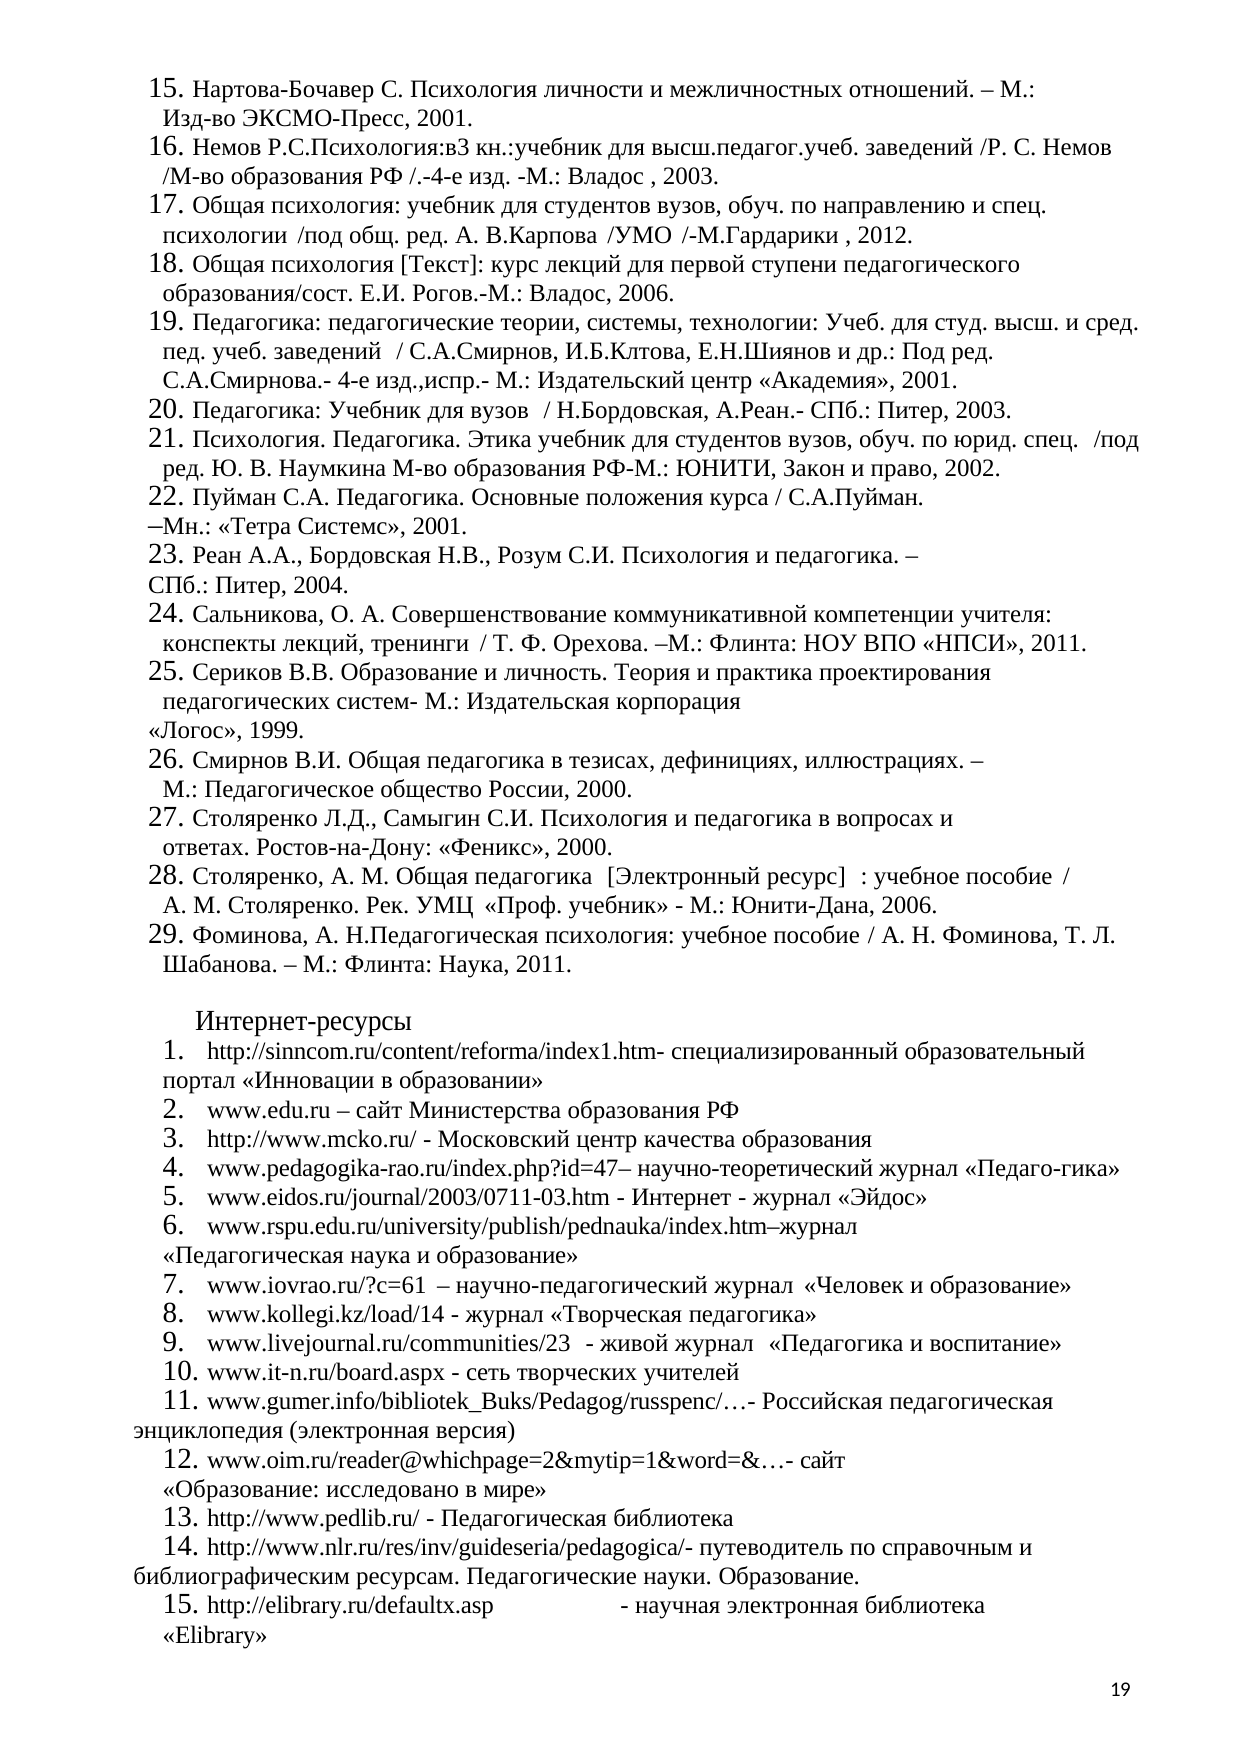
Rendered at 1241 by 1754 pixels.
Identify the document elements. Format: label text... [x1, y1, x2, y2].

list Столяренко Л.Д., Самыгин С.И. Психология и педагогика в вопросах и ответах. Ростов-на-Дону: «Феникс», 2000. [148, 803, 1032, 861]
list Немов Р.С.Психология:в3 кн.:учебник для высш.педагог.учеб. заведений /Р. С. Немов /М-во образования РФ /.-4-е изд. -М.: Владос , 2003. [148, 132, 1118, 191]
text «Логос», 1999. [148, 716, 1173, 745]
text «Педагогическая наука и образование» [133, 1241, 1173, 1270]
text Интернет-ресурсы [195, 1007, 1173, 1036]
list Столяренко, А. М. Общая педагогика [Электронный ресурс] : учебное пособие / А. М. Столяренко. Рек. УМЦ «Проф. учебник» - М.: Юнити-Дана, 2006. [148, 861, 1083, 920]
list Общая психология [Текст]: курс лекций для первой ступени педагогического образования/сост. Е.И. Рогов.-М.: Владос, 2006. [148, 249, 1056, 307]
list Общая психология: учебник для студентов вузов, обуч. по направлению и спец. психологии /под общ. ред. А. В.Карпова /УМО /-М.Гардарики , 2012. [148, 191, 1108, 249]
list www.edu.ru – сайт Министерства образования РФ [133, 1095, 1173, 1124]
list http://www.mcko.ru/ - Московский центр качества образования [133, 1124, 1173, 1153]
list http://sinncom.ru/content/reforma/index1.htm- специализированный образовательный [133, 1036, 1132, 1066]
text портал «Инновации в образовании» [133, 1066, 1173, 1095]
list Педагогика: Учебник для вузов / Н.Бордовская, А.Реан.- СПб.: Питер, 2003. [148, 395, 1081, 424]
list www.iovrao.ru/?c=61 – научно-педагогический журнал «Человек и образование» [133, 1270, 1124, 1299]
list Сальникова, О. А. Совершенствование коммуникативной компетенции учителя: конспекты лекций, тренинги / Т. Ф. Орехова. –М.: Флинта: НОУ ВПО «НПСИ», 2011. [148, 599, 1092, 657]
list Смирнов В.И. Общая педагогика в тезисах, дефинициях, иллюстрациях. – М.: Педагогическое общество России, 2000. [148, 745, 996, 803]
text СПб.: Питер, 2004. [148, 570, 1173, 599]
list Психология. Педагогика. Этика учебник для студентов вузов, обуч. по юрид. спец. /под ред. Ю. В. Наумкина М-во образования РФ-М.: ЮНИТИ, Закон и право, 2002. [148, 424, 1141, 482]
list www.eidos.ru/journal/2003/0711-03.htm - Интернет - журнал «Эйдос» [133, 1182, 1173, 1211]
text «Образование: исследовано в мире» [133, 1474, 1173, 1503]
text «Elibrary» [133, 1620, 1173, 1649]
list Пуйман С.А. Педагогика. Основные положения курса / С.А.Пуйман. [148, 482, 1173, 511]
list www.gumer.info/bibliotek_Buks/Pedagog/russpenc/…- Российская педагогическая энциклопедия (электронная версия) [133, 1386, 1132, 1445]
list www.pedagogika-rao.ru/index.php?id=47– научно-теоретический журнал «Педаго-гика» [133, 1153, 1123, 1182]
list Мн.: «Тетра Системс», 2001. [148, 511, 1173, 541]
list www.kollegi.kz/load/14 - журнал «Творческая педагогика» [133, 1299, 1173, 1328]
list Педагогика: педагогические теории, системы, технологии: Учеб. для студ. высш. и сред. пед. учеб. заведений / С.А.Смирнов, И.Б.Клтова, Е.Н.Шиянов и др.: Под ред. С.А.Смирнова.- 4-е изд.,испр.- М.: Издательский центр «Академия», 2001. [148, 307, 1146, 395]
list Нартова-Бочавер С. Психология личности и межличностных отношений. – М.: Изд-во ЭКСМО-Пресс, 2001. [148, 74, 1047, 132]
list www.livejournal.ru/communities/23 - живой журнал «Педагогика и воспитание» [133, 1328, 1120, 1357]
list Фоминова, А. Н.Педагогическая психология: учебное пособие / А. Н. Фоминова, Т. Л. Шабанова. – М.: Флинта: Наука, 2011. [148, 920, 1121, 978]
list www.oim.ru/reader@whichpage=2&mytip=1&word=&…- сайт [133, 1445, 1173, 1474]
list www.rspu.edu.ru/university/publish/pednauka/index.htm–журнал [133, 1211, 1173, 1241]
list Сериков В.В. Образование и личность. Теория и практика проектирования педагогических систем- М.: Издательская корпорация [148, 657, 1065, 716]
list http://elibrary.ru/defaultx.asp - научная электронная библиотека [133, 1591, 1173, 1620]
list Реан А.А., Бордовская Н.В., Розум С.И. Психология и педагогика. – [148, 541, 1173, 570]
list www.it-n.ru/board.aspx - сеть творческих учителей [133, 1357, 1173, 1386]
list http://www.nlr.ru/res/inv/guideseria/pedagogica/- путеводитель по справочным и библиографическим ресурсам. Педагогические науки. Образование. [133, 1532, 1118, 1591]
list http://www.pedlib.ru/ - Педагогическая библиотека [133, 1503, 1173, 1532]
